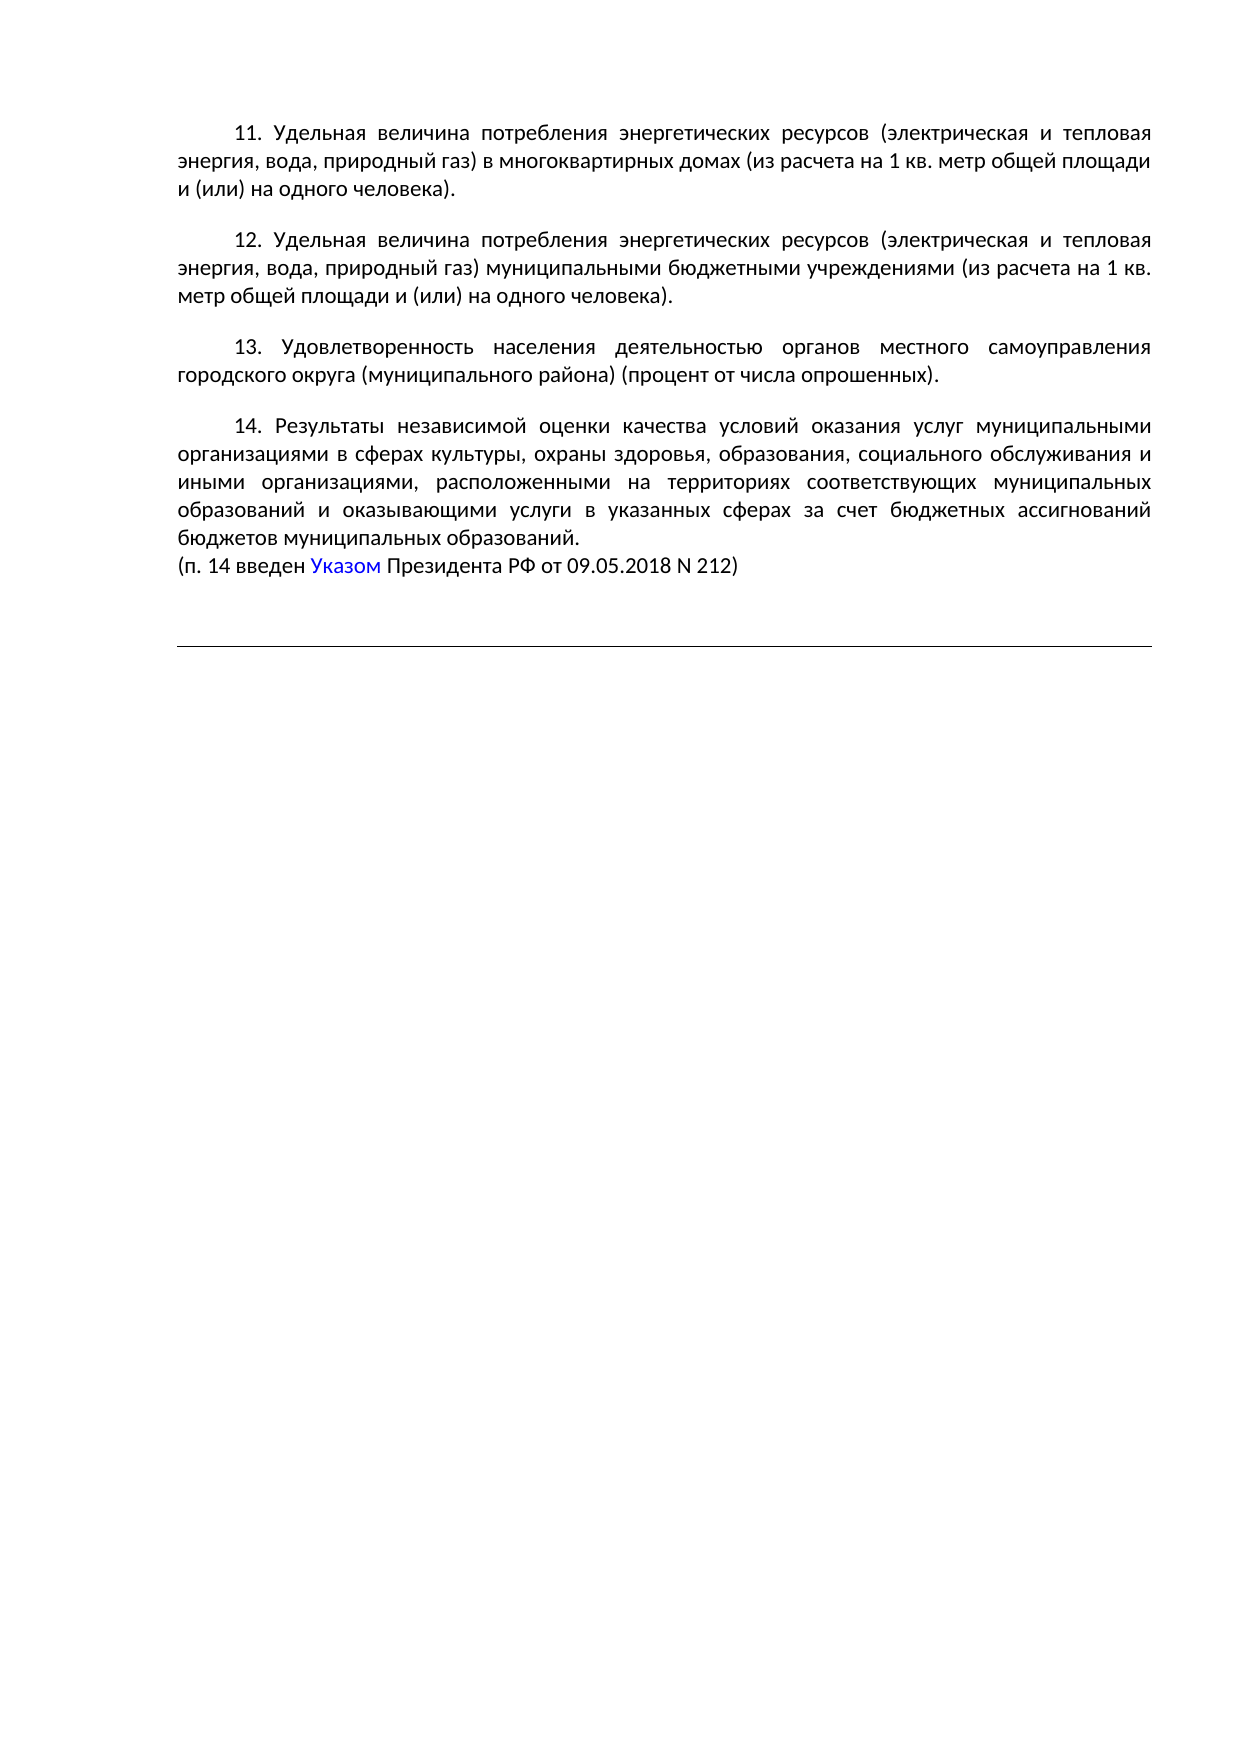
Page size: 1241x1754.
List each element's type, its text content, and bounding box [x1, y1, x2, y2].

text (п. 14 введен Указом Президента РФ от 09.05.2018 N 212) [177, 551, 1152, 579]
text 11. Удельная величина потребления энергетических ресурсов (электрическая и тепловая энергия, вода, природный газ) в многоквартирных домах (из расчета на 1 кв. метр общей площади и (или) на одного человека). [177, 118, 1152, 202]
text 14. Результаты независимой оценки качества условий оказания услуг муниципальными организациями в сферах культуры, охраны здоровья, образования, социального обслуживания и иными организациями, расположенными на территориях соответствующих муниципальных образований и оказывающими услуги в указанных сферах за счет бюджетных ассигнований бюджетов муниципальных образований. [177, 411, 1152, 551]
text 13. Удовлетворенность населения деятельностью органов местного самоуправления городского округа (муниципального района) (процент от числа опрошенных). [177, 332, 1152, 388]
text 12. Удельная величина потребления энергетических ресурсов (электрическая и тепловая энергия, вода, природный газ) муниципальными бюджетными учреждениями (из расчета на 1 кв. метр общей площади и (или) на одного человека). [177, 225, 1152, 309]
